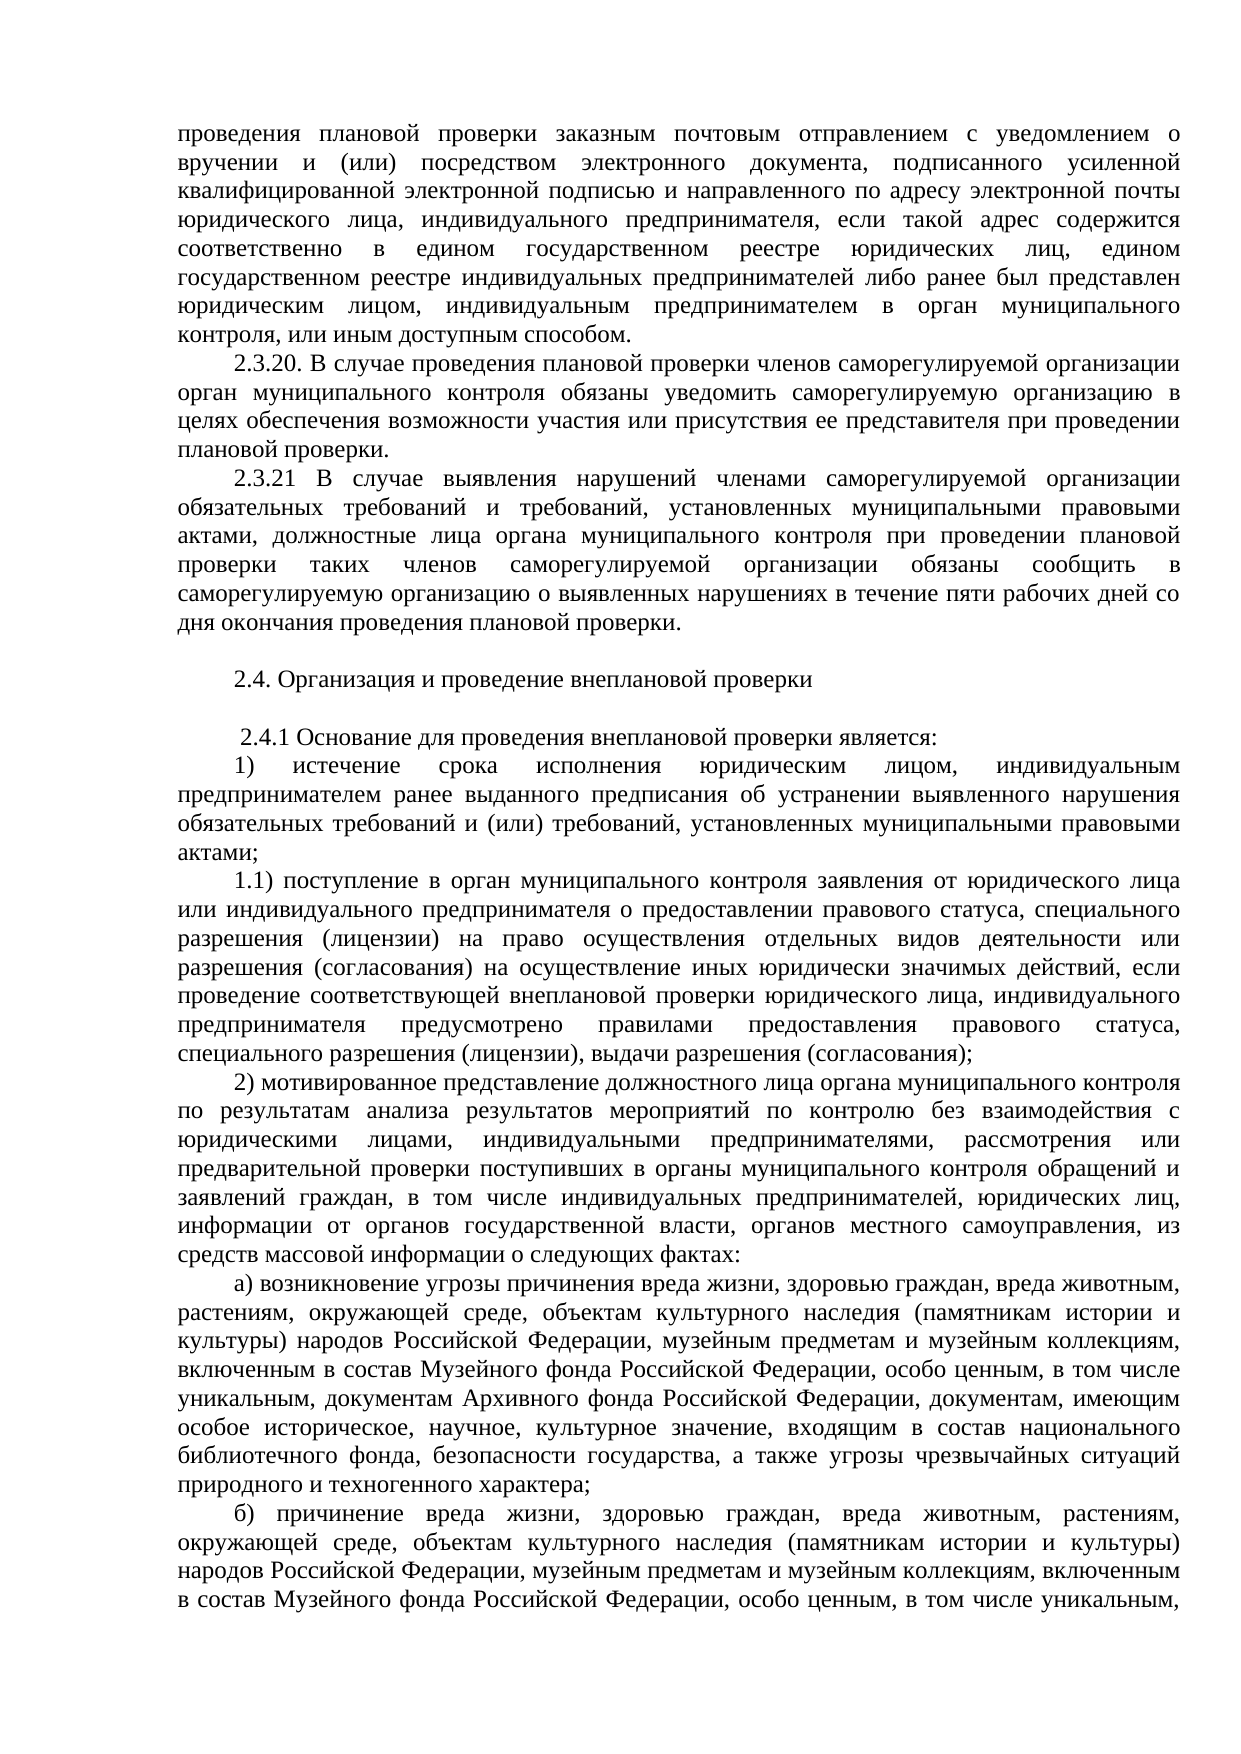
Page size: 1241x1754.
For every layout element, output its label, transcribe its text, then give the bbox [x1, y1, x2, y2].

text 2.4.1 Основание для проведения внеплановой проверки является: [177, 722, 1181, 751]
text 2) мотивированное представление должностного лица органа муниципального контроля по результатам анализа результатов мероприятий по контролю без взаимодействия с юридическими лицами, индивидуальными предпринимателями, рассмотрения или предварительной проверки поступивших в органы муниципального контроля обращений и заявлений граждан, в том числе индивидуальных предпринимателей, юридических лиц, информации от органов государственной власти, органов местного самоуправления, из средств массовой информации о следующих фактах: [177, 1067, 1181, 1268]
text 2.4. Организация и проведение внеплановой проверки [177, 664, 1181, 693]
text 1) истечение срока исполнения юридическим лицом, индивидуальным предпринимателем ранее выданного предписания об устранении выявленного нарушения обязательных требований и (или) требований, установленных муниципальными правовыми актами; [177, 751, 1181, 866]
text 2.3.20. В случае проведения плановой проверки членов саморегулируемой организации орган муниципального контроля обязаны уведомить саморегулируемую организацию в целях обеспечения возможности участия или присутствия ее представителя при проведении плановой проверки. [177, 348, 1181, 463]
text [177, 118, 1181, 348]
text 2.3.21 В случае выявления нарушений членами саморегулируемой организации обязательных требований и требований, установленных муниципальными правовыми актами, должностные лица органа муниципального контроля при проведении плановой проверки таких членов саморегулируемой организации обязаны сообщить в саморегулируемую организацию о выявленных нарушениях в течение пяти рабочих дней со дня окончания проведения плановой проверки. [177, 463, 1181, 636]
text а) возникновение угрозы причинения вреда жизни, здоровью граждан, вреда животным, растениям, окружающей среде, объектам культурного наследия (памятникам истории и культуры) народов Российской Федерации, музейным предметам и музейным коллекциям, включенным в состав Музейного фонда Российской Федерации, особо ценным, в том числе уникальным, документам Архивного фонда Российской Федерации, документам, имеющим особое историческое, научное, культурное значение, входящим в состав национального библиотечного фонда, безопасности государства, а также угрозы чрезвычайных ситуаций природного и техногенного характера; [177, 1268, 1181, 1498]
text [177, 1498, 1181, 1613]
text 1.1) поступление в орган муниципального контроля заявления от юридического лица или индивидуального предпринимателя о предоставлении правового статуса, специального разрешения (лицензии) на право осуществления отдельных видов деятельности или разрешения (согласования) на осуществление иных юридически значимых действий, если проведение соответствующей внеплановой проверки юридического лица, индивидуального предпринимателя предусмотрено правилами предоставления правового статуса, специального разрешения (лицензии), выдачи разрешения (согласования); [177, 866, 1181, 1067]
